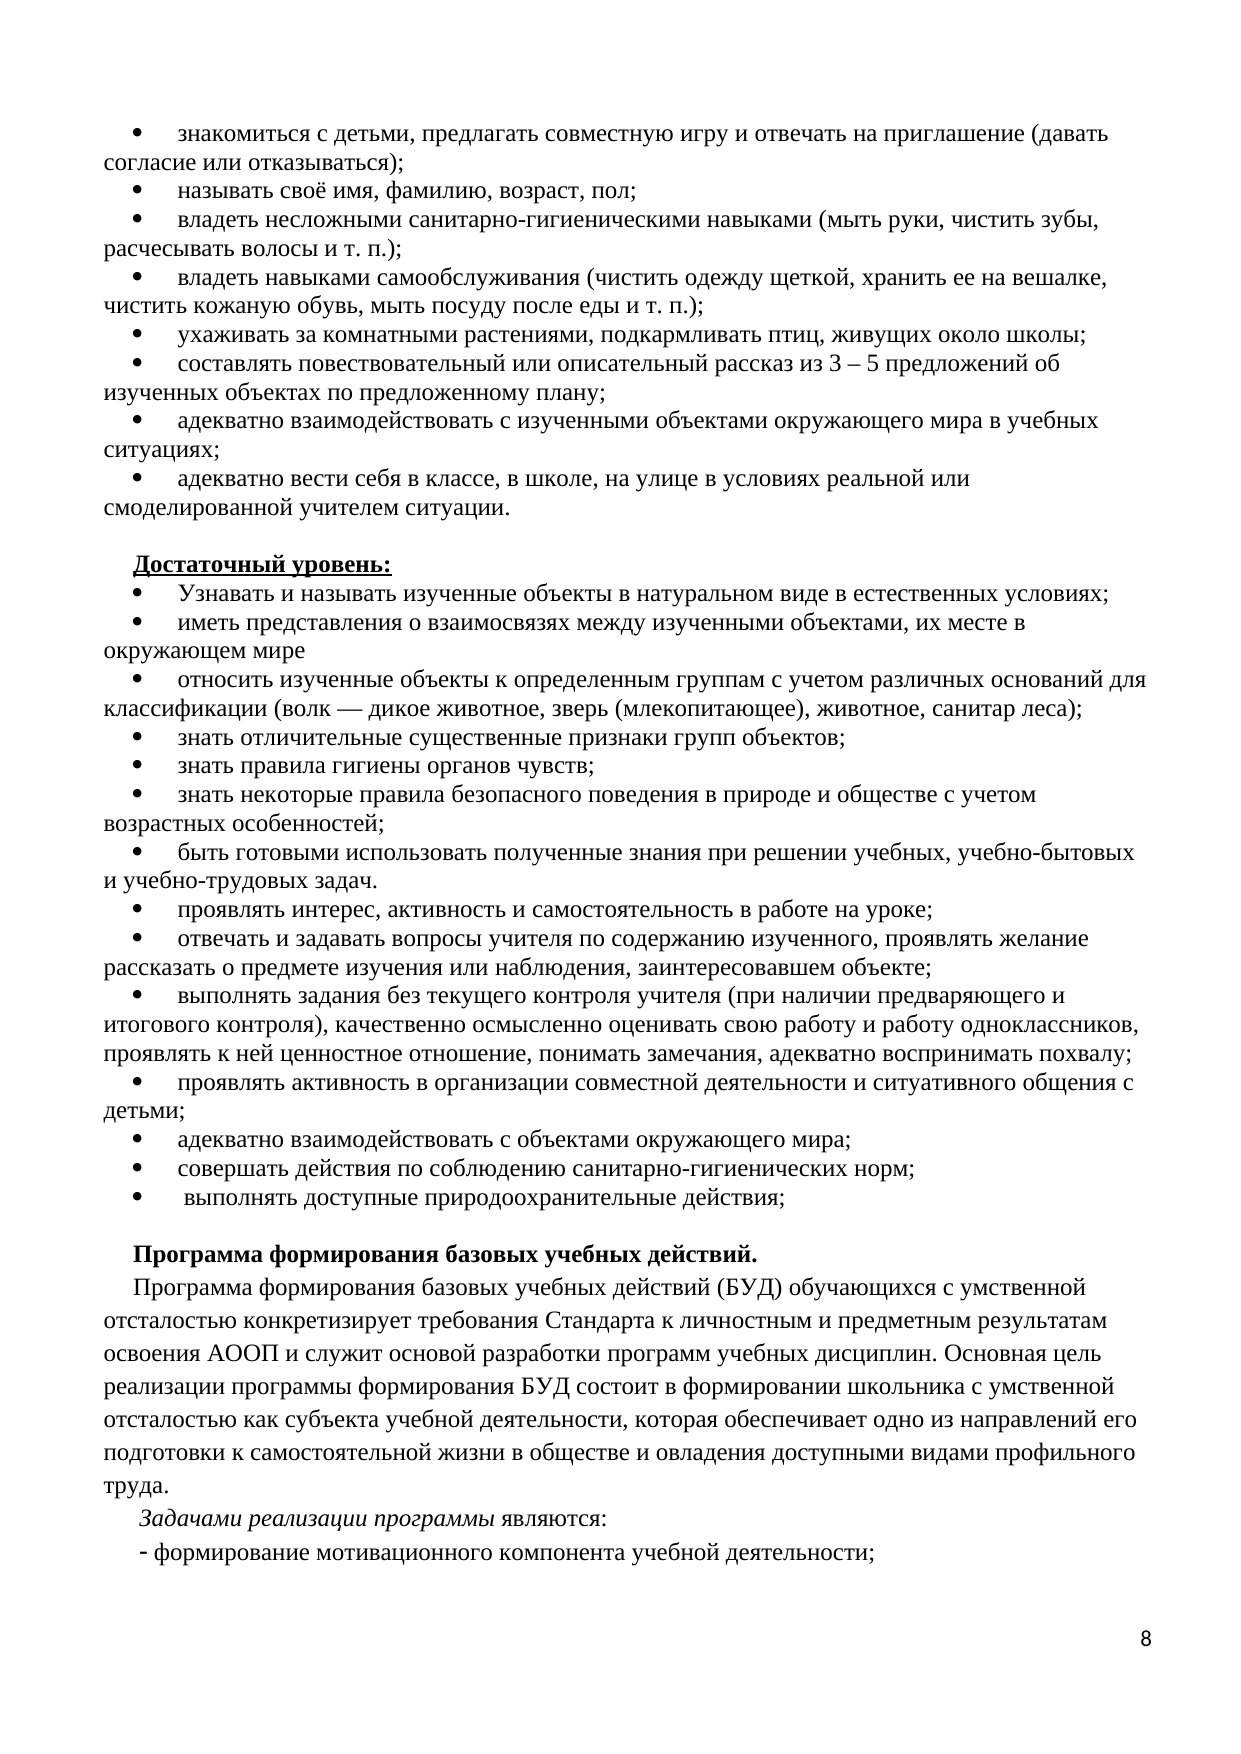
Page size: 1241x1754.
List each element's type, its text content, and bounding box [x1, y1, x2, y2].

list составлять повествовательный или описательный рассказ из 3 – 5 предложений об изученных объектах по предложенному плану; [103, 348, 1152, 406]
list относить изученные объекты к определенным группам с учетом различных оснований для классификации (волк ― дикое животное, зверь (млекопитающее), животное, санитар леса); [103, 664, 1152, 722]
list проявлять активность в организации совместной деятельности и ситуативного общения с детьми; [103, 1067, 1152, 1124]
list адекватно взаимодействовать с объектами окружающего мира; [103, 1124, 1152, 1153]
text Достаточный уровень: [103, 549, 1152, 578]
text Задачами реализации программы являются: [103, 1503, 1152, 1532]
list знать правила гигиены органов чувств; [103, 751, 1152, 779]
list выполнять задания без текущего контроля учителя (при наличии предваряющего и итогового контроля), качественно осмысленно оценивать свою работу и работу одноклассников, проявлять к ней ценностное отношение, понимать замечания, адекватно воспринимать похвалу; [103, 981, 1152, 1067]
list Узнавать и называть изученные объекты в натуральном виде в естественных условиях; [103, 578, 1152, 607]
list отвечать и задавать вопросы учителя по содержанию изученного, проявлять желание рассказать о предмете изучения или наблюдения, заинтересовавшем объекте; [103, 923, 1152, 981]
list совершать действия по соблюдению санитарно-гигиенических норм; [103, 1153, 1152, 1182]
list иметь представления о взаимосвязях между изученными объектами, их месте в окружающем мире [103, 607, 1152, 664]
list называть своё имя, фамилию, возраст, пол; [103, 176, 1152, 204]
list знать некоторые правила безопасного поведения в природе и обществе с учетом возрастных особенностей; [103, 779, 1152, 837]
list быть готовыми использовать полученные знания при решении учебных, учебно-бытовых и учебно-трудовых задач. [103, 837, 1152, 894]
text формирование мотивационного компонента учебной деятельности; [103, 1537, 1152, 1565]
list адекватно вести себя в классе, в школе, на улице в условиях реальной или смоделированной учителем ситуации. [103, 463, 1152, 521]
list владеть несложными санитарно-гигиеническими навыками (мыть руки, чистить зубы, расчесывать волосы и т. п.); [103, 204, 1152, 262]
list знать отличительные существенные признаки групп объектов; [103, 722, 1152, 751]
list владеть навыками самообслуживания (чистить одежду щеткой, хранить ее на вешалке, чистить кожаную обувь, мыть посуду после еды и т. п.); [103, 262, 1152, 319]
text Программа формирования базовых учебных действий (БУД) обучающихся с умственной отсталостью конкретизирует требования Стандарта к личностным и предметным результатам освоения АООП и служит основой разработки программ учебных дисциплин. Основная цель реализации программы формирования БУД состоит в формировании школьника с умственной отсталостью как субъекта учебной деятельности, которая обеспечивает одно из направлений его подготовки к самостоятельной жизни в обществе и овладения доступными видами профильного труда. [103, 1272, 1152, 1499]
text Программа формирования базовых учебных действий. [103, 1239, 1152, 1268]
list адекватно взаимодействовать с изученными объектами окружающего мира в учебных ситуациях; [103, 406, 1152, 463]
list знакомиться с детьми, предлагать совместную игру и отвечать на приглашение (давать согласие или отказываться); [103, 118, 1152, 176]
list ухаживать за комнатными растениями, подкармливать птиц, живущих около школы; [103, 319, 1152, 348]
list выполнять доступные природоохранительные действия; [103, 1182, 1152, 1211]
list проявлять интерес, активность и самостоятельность в работе на уроке; [103, 894, 1152, 923]
